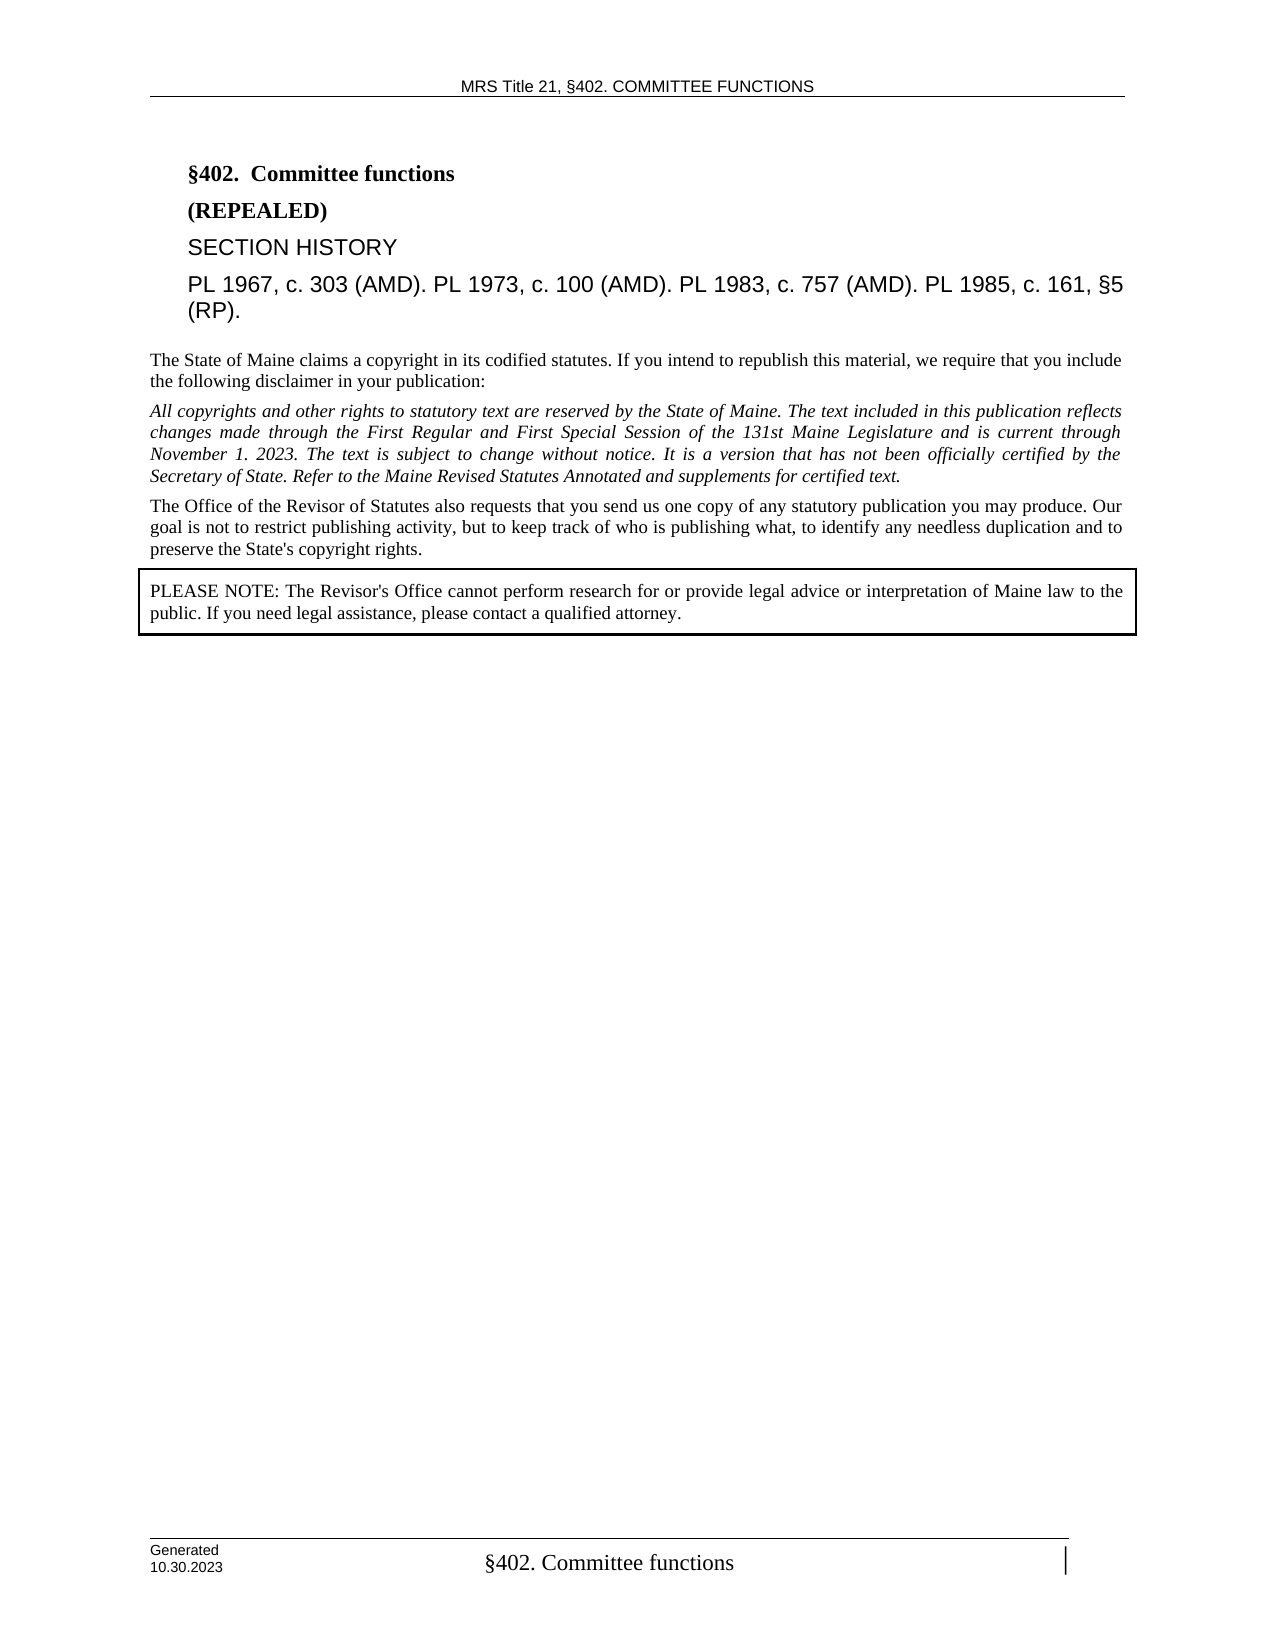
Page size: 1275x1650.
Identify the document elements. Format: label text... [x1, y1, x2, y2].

text PL 1967, c. 303 (AMD). PL 1973, c. 100 (AMD). PL 1983, c. 757 (AMD). PL 1985, c. 161, §5 (RP). [187, 271, 1125, 323]
text §402. Committee functions [187, 160, 1125, 187]
text SECTION HISTORY [187, 234, 1125, 260]
text (REPEALED) [187, 197, 1125, 223]
text The State of Maine claims a copyright in its codified statutes. If you intend to republish this material, we require that you include the following disclaimer in your publication: [150, 348, 1125, 392]
text All copyrights and other rights to statutory text are reserved by the State of Maine. The text included in this publication reflects changes made through the First Regular and First Special Session of the 131st Maine Legislature and is current through November 1. 2023 . The text is subject to change without notice. It is a version that has not been officially certified by the Secretary of State. Refer to the Maine Revised Statutes Annotated and supplements for certified text. [150, 400, 1125, 486]
text PLEASE NOTE: The Revisor's Office cannot perform research for or provide legal advice or interpretation of Maine law to the public. If you need legal assistance, please contact a qualified attorney. [140, 570, 1135, 633]
text The Office of the Revisor of Statutes also requests that you send us one copy of any statutory publication you may produce. Our goal is not to restrict publishing activity, but to keep track of who is publishing what, to identify any needless duplication and to preserve the State's copyright rights. [150, 494, 1125, 559]
